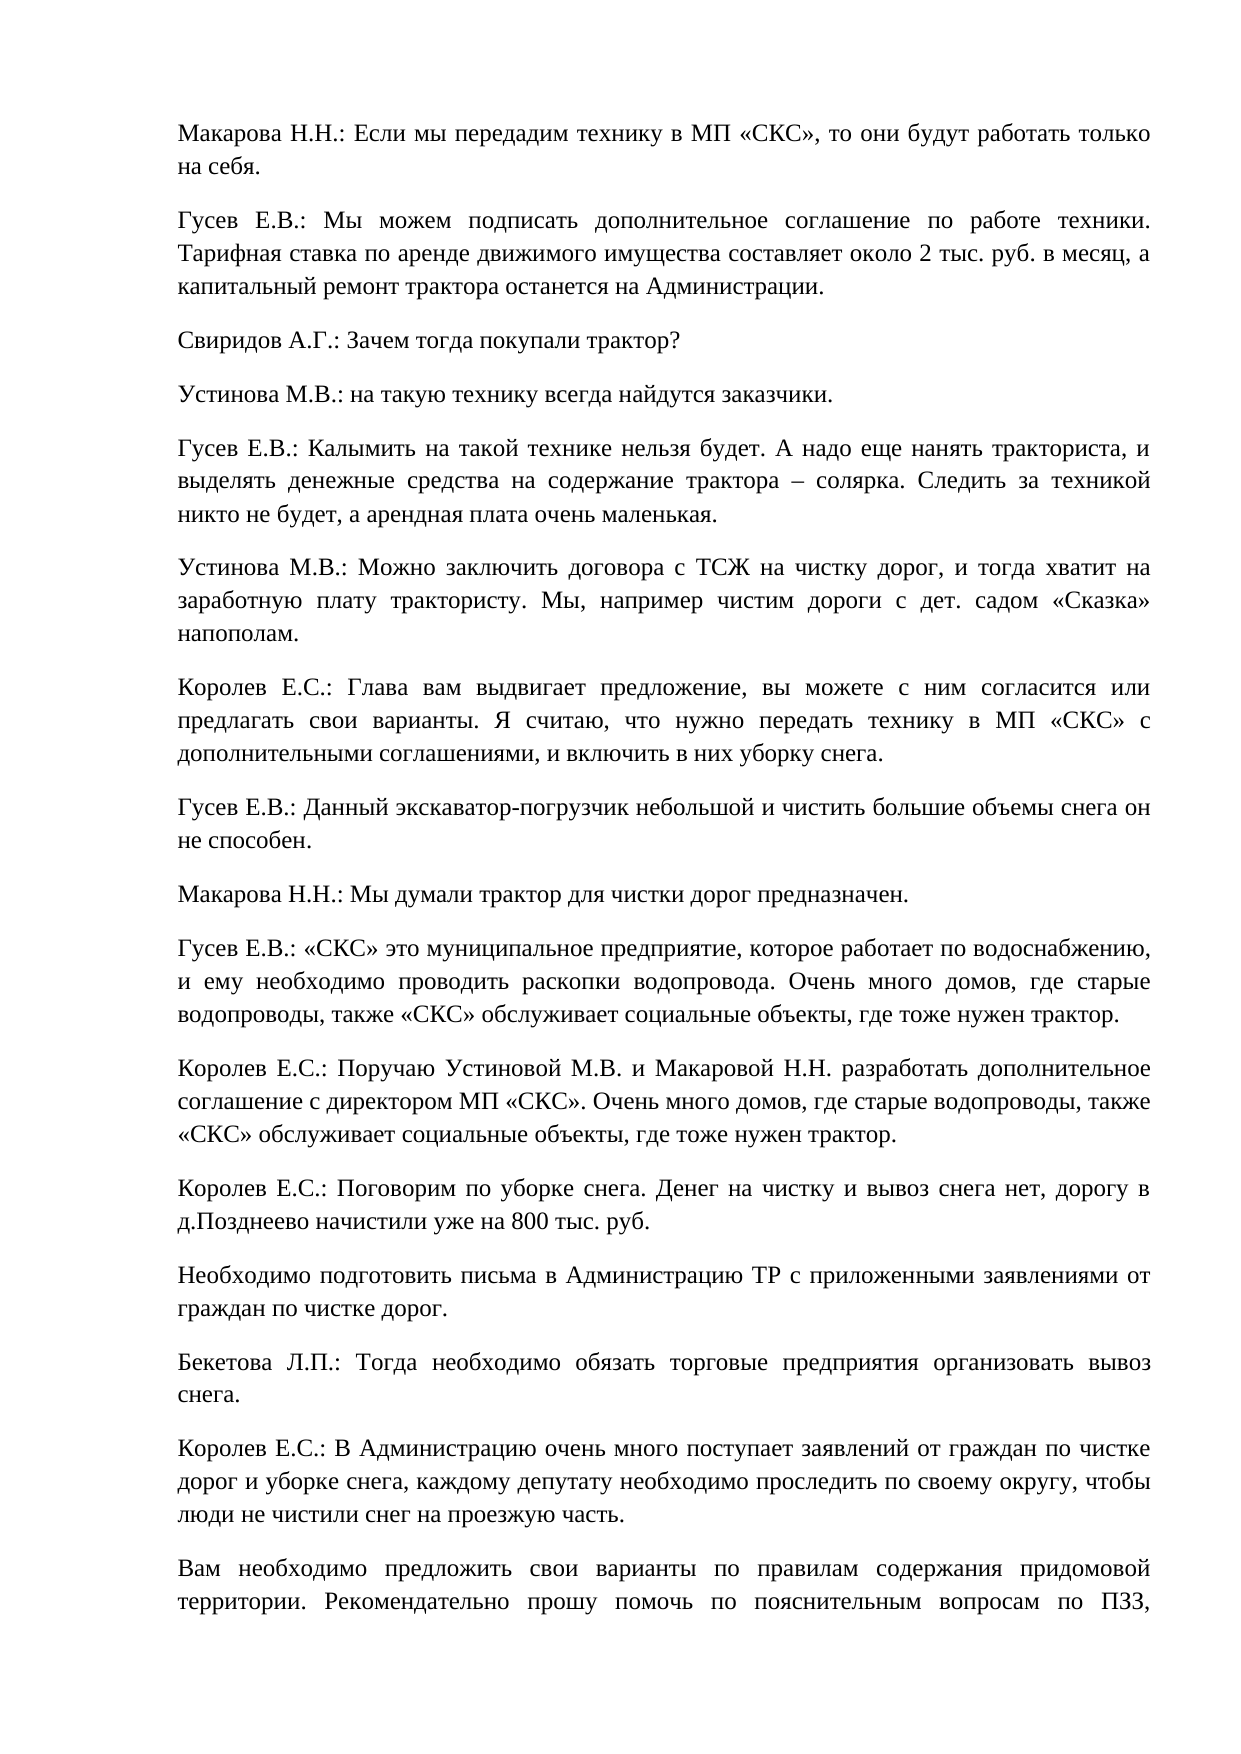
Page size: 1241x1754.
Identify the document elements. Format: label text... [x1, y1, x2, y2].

text Макарова Н.Н.: Мы думали трактор для чистки дорог предназначен. [177, 879, 1152, 908]
text Макарова Н.Н.: Если мы передадим технику в МП «СКС», то они будут работать только на себя. [177, 118, 1152, 180]
text Королев Е.С.: В Администрацию очень много поступает заявлений от граждан по чистке дорог и уборке снега, каждому депутату необходимо проследить по своему округу, чтобы люди не чистили снег на проезжую часть. [177, 1433, 1152, 1528]
text Бекетова Л.П.: Тогда необходимо обязать торговые предприятия организовать вывоз снега. [177, 1347, 1152, 1408]
text Гусев Е.В.: Мы можем подписать дополнительное соглашение по работе техники. Тарифная ставка по аренде движимого имущества составляет около 2 тыс. руб. в месяц, а капитальный ремонт трактора останется на Администрации. [177, 205, 1152, 300]
text Королев Е.С.: Поговорим по уборке снега. Денег на чистку и вывоз снега нет, дорогу в д.Позднеево начистили уже на 800 тыс. руб. [177, 1173, 1152, 1234]
text Гусев Е.В.: «СКС» это муниципальное предприятие, которое работает по водоснабжению, и ему необходимо проводить раскопки водопровода. Очень много домов, где старые водопроводы, также «СКС» обслуживает социальные объекты, где тоже нужен трактор. [177, 933, 1152, 1028]
text Свиридов А.Г.: Зачем тогда покупали трактор? [177, 325, 1152, 354]
text Необходимо подготовить письма в Администрацию ТР с приложенными заявлениями от граждан по чистке дорог. [177, 1260, 1152, 1321]
text Королев Е.С.: Глава вам выдвигает предложение, вы можете с ним согласится или предлагать свои варианты. Я считаю, что нужно передать технику в МП «СКС» с дополнительными соглашениями, и включить в них уборку снега. [177, 672, 1152, 767]
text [177, 1553, 1152, 1615]
text Королев Е.С.: Поручаю Устиновой М.В. и Макаровой Н.Н. разработать дополнительное соглашение с директором МП «СКС». Очень много домов, где старые водопроводы, также «СКС» обслуживает социальные объекты, где тоже нужен трактор. [177, 1053, 1152, 1148]
text Устинова М.В.: на такую технику всегда найдутся заказчики. [177, 379, 1152, 407]
text Гусев Е.В.: Данный экскаватор-погрузчик небольшой и чистить большие объемы снега он не способен. [177, 792, 1152, 854]
text Гусев Е.В.: Калымить на такой технике нельзя будет. А надо еще нанять тракториста, и выделять денежные средства на содержание трактора – солярка. Следить за техникой никто не будет, а арендная плата очень маленькая. [177, 433, 1152, 527]
text Устинова М.В.: Можно заключить договора с ТСЖ на чистку дорог, и тогда хватит на заработную плату трактористу. Мы, например чистим дороги с дет. садом «Сказка» напополам. [177, 552, 1152, 647]
